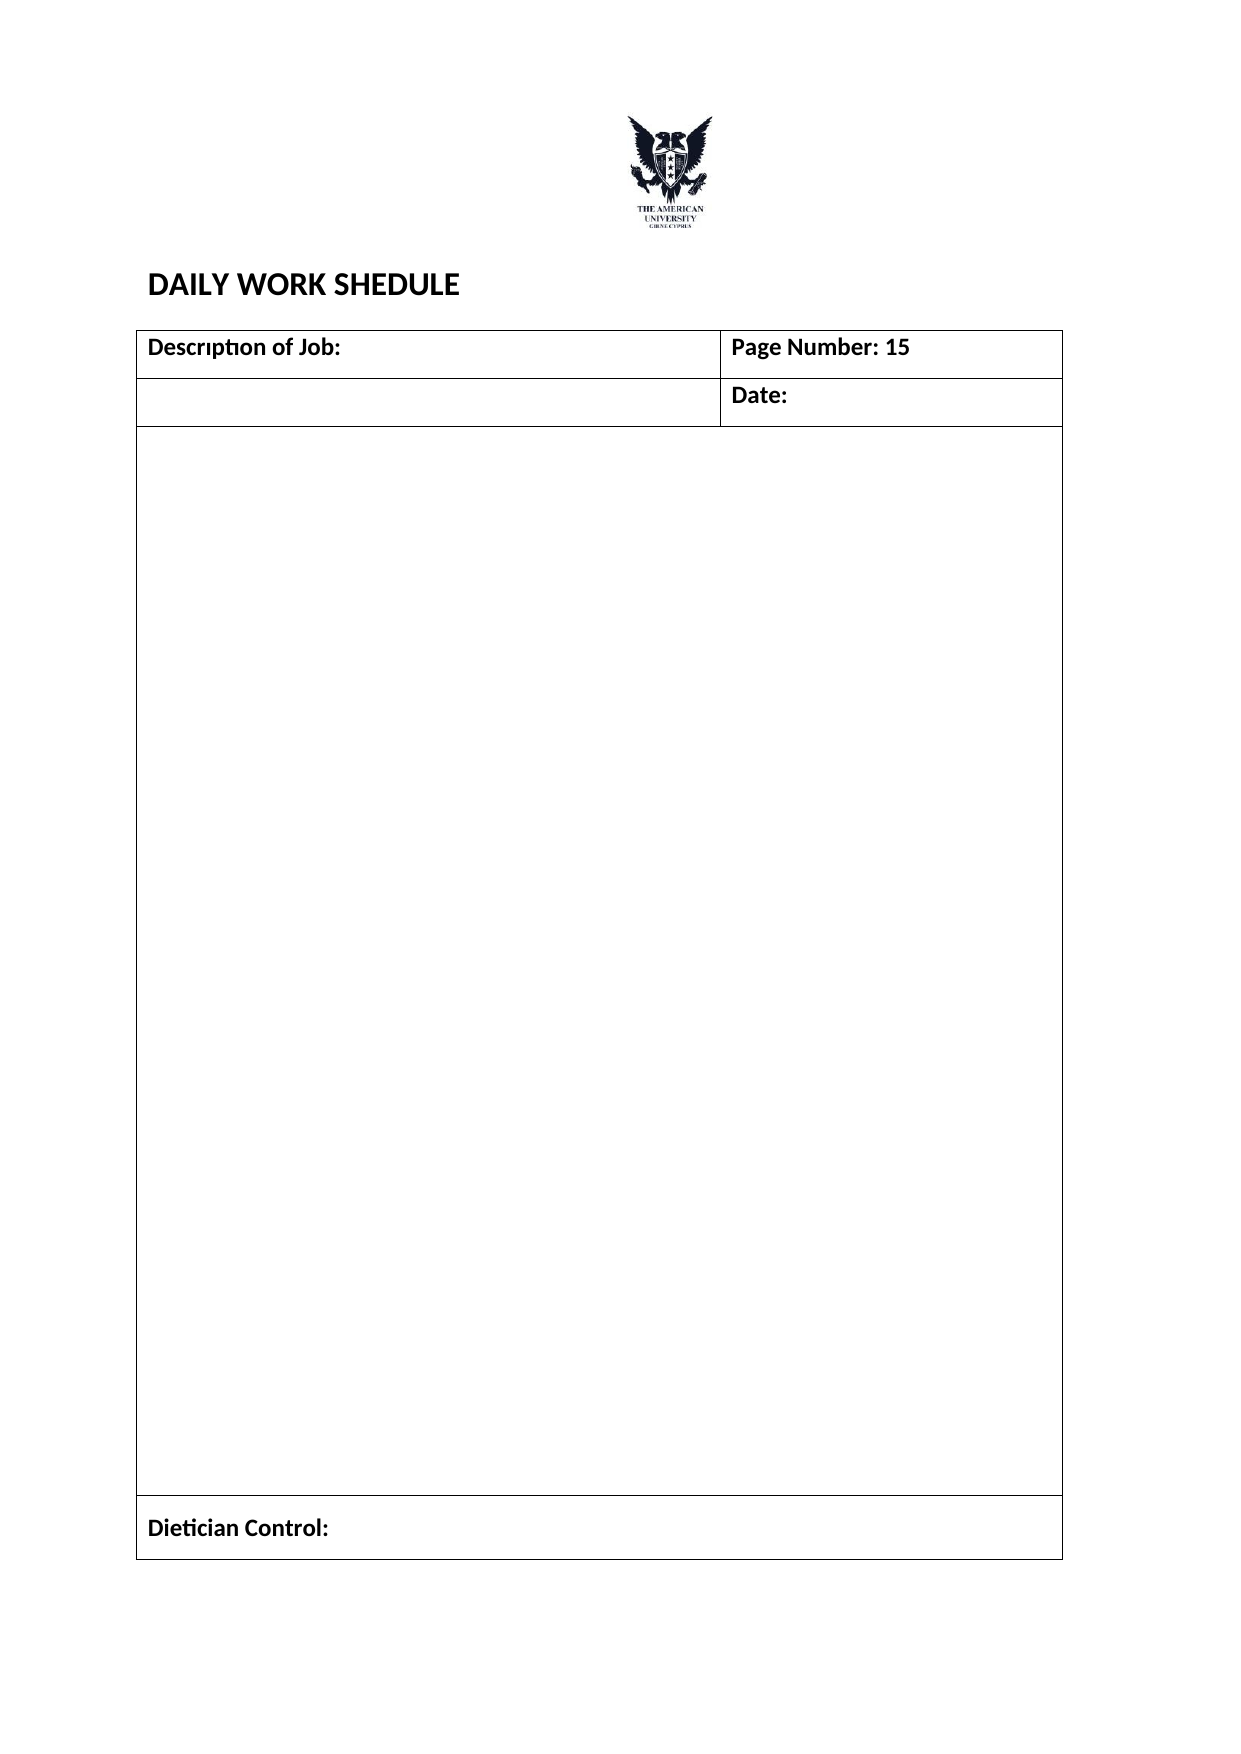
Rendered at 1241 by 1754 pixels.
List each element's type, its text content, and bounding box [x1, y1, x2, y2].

table_cell [137, 427, 1062, 1495]
table_cell Date: [721, 379, 1062, 426]
table_cell [137, 379, 720, 426]
table_cell Dietician Control: [137, 1496, 1062, 1559]
table_header Page Number: 15 [721, 331, 1062, 378]
picture [627, 112, 713, 228]
table_header Descrıptıon of Job: [137, 331, 720, 378]
text DAILY WORK SHEDULE [148, 263, 1093, 303]
